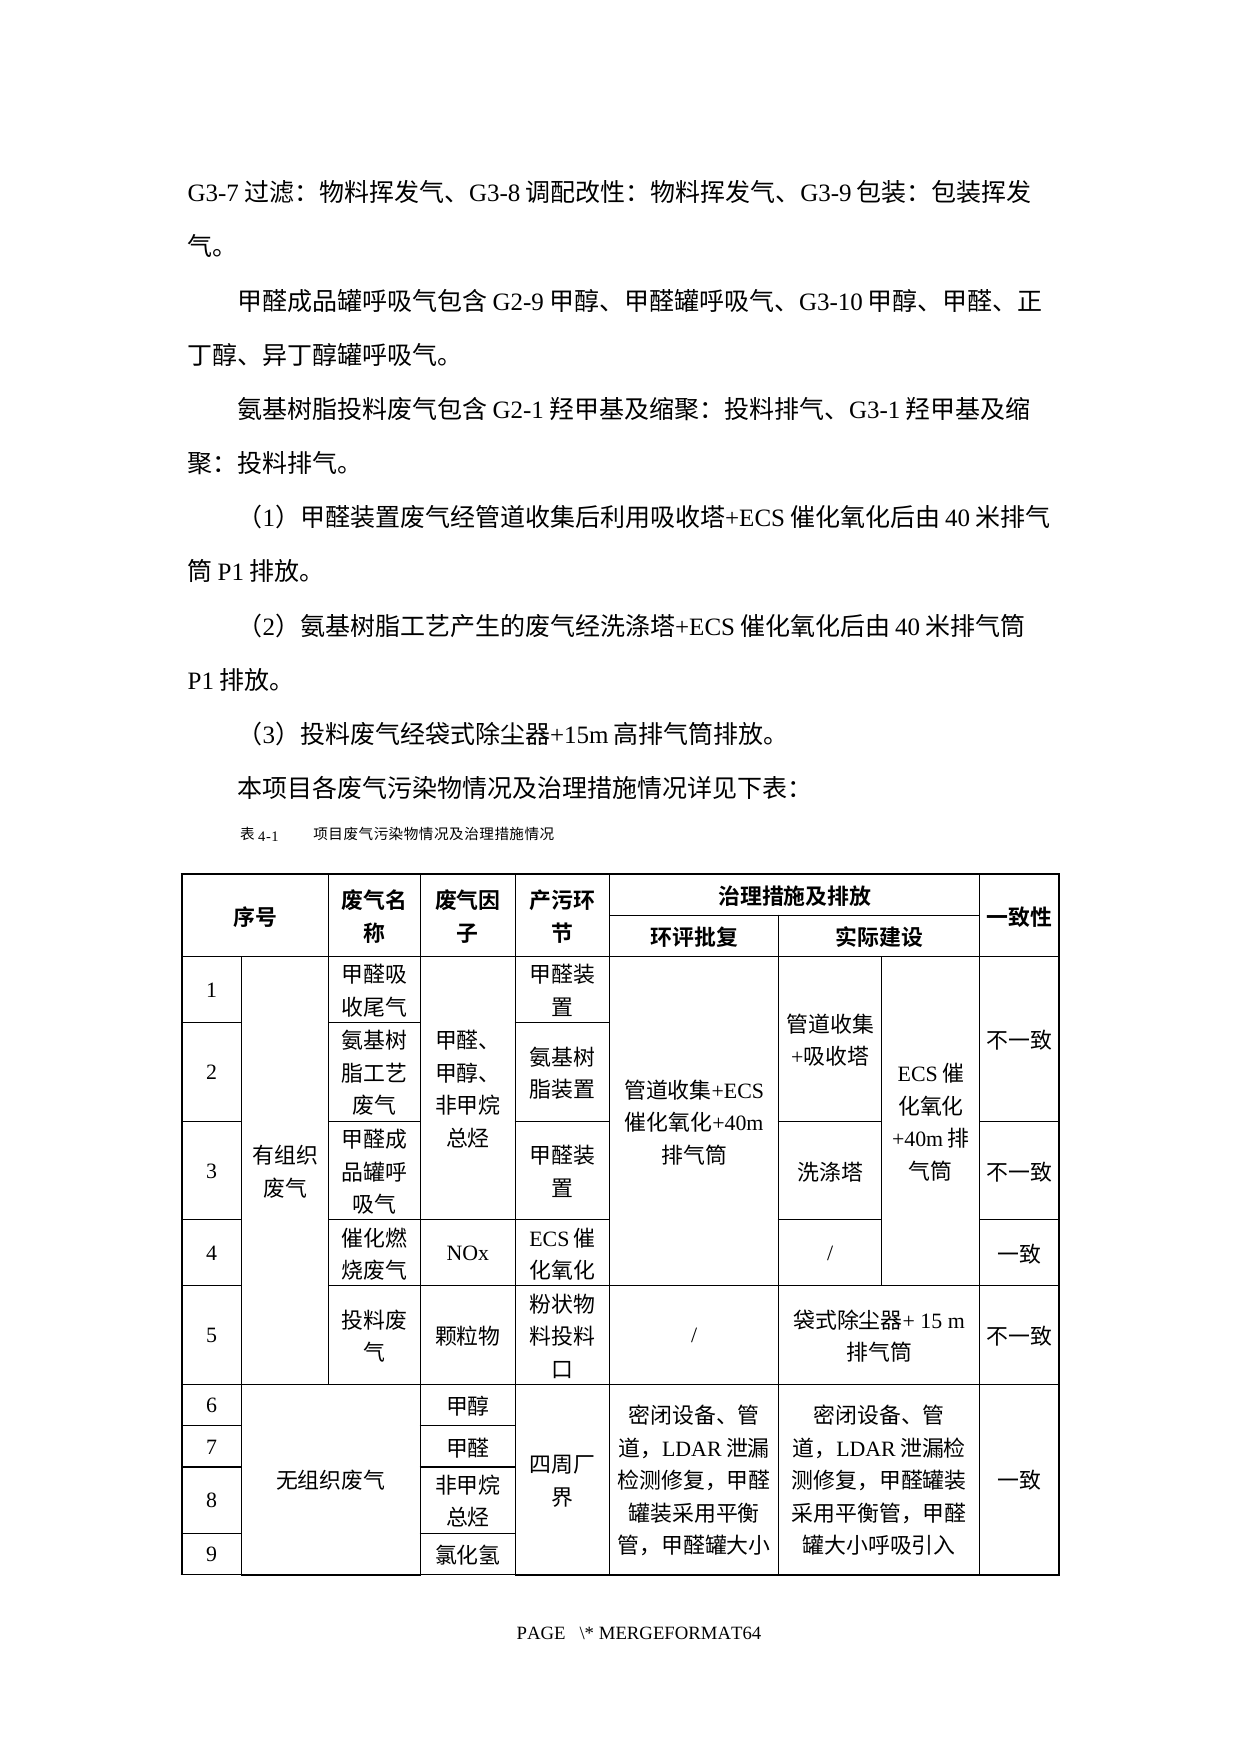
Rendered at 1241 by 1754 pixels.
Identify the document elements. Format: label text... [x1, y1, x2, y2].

table_cell 不一致 [980, 957, 1058, 1121]
table_cell 四周厂界 [516, 1385, 609, 1574]
table_cell 甲醛 [421, 1426, 515, 1466]
text 表4-1 项目废气污染物情况及治理措施情况 [187, 808, 1053, 873]
table_cell 洗涤塔 [779, 1122, 881, 1219]
table_cell 甲醛装置 [516, 957, 609, 1022]
table_cell 投料废气 [329, 1286, 420, 1384]
table_cell 一致 [980, 1385, 1058, 1574]
text （1）甲醛装置废气经管道收集后利用吸收塔+ECS催化氧化后由40米排气筒P1排放。 [187, 483, 1053, 592]
table_cell 5 [183, 1286, 241, 1384]
table_cell 袋式除尘器+ 15 m排气筒 [779, 1286, 979, 1384]
table_cell / [610, 1286, 778, 1384]
table_cell 7 [183, 1426, 241, 1466]
table_cell 甲醛吸收尾气 [329, 957, 420, 1022]
table_cell 粉状物料投料口 [516, 1286, 609, 1384]
table_cell 管道收集+吸收塔 [779, 957, 881, 1121]
table_cell 2 [183, 1023, 241, 1121]
text 氨基树脂投料废气包含G2-1羟甲基及缩聚：投料排气、G3-1羟甲基及缩聚：投料排气。 [187, 375, 1053, 483]
table_cell 有组织废气 [242, 957, 328, 1384]
table_cell 催化燃烧废气 [329, 1220, 420, 1285]
table_cell 氨基树脂工艺废气 [329, 1023, 420, 1121]
text 甲醛成品罐呼吸气包含G2-9甲醇、甲醛罐呼吸气、G3-10甲醇、甲醛、正丁醇、异丁醇罐呼吸气。 [187, 267, 1053, 375]
table_cell 颗粒物 [421, 1286, 515, 1384]
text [187, 158, 1053, 267]
table_cell 1 [183, 957, 241, 1022]
table_cell 无组织废气 [242, 1385, 420, 1574]
table_header 一致性 [980, 875, 1058, 956]
table_cell 管道收集+ECS催化氧化+40m排气筒 [610, 957, 778, 1285]
text （3）投料废气经袋式除尘器+15m高排气筒排放。 [187, 700, 1053, 754]
table_cell 甲醇 [421, 1385, 515, 1425]
text （2）氨基树脂工艺产生的废气经洗涤塔+ECS催化氧化后由40米排气筒P1排放。 [187, 592, 1053, 700]
table_cell 不一致 [980, 1286, 1058, 1384]
table_cell ECS催化氧化 [516, 1220, 609, 1285]
table_cell 实际建设 [779, 916, 979, 956]
table_header 废气因子 [421, 875, 515, 956]
table_cell 6 [183, 1385, 241, 1425]
table_cell 非甲烷总烃 [421, 1468, 515, 1532]
table_cell 不一致 [980, 1122, 1058, 1219]
table_header 治理措施及排放 [610, 875, 979, 914]
table_cell / [779, 1220, 881, 1285]
table_cell 3 [183, 1122, 241, 1219]
table_cell 氨基树脂装置 [516, 1023, 609, 1121]
table_cell ECS催化氧化+40m排气筒 [882, 957, 979, 1285]
table_cell 甲醛装置 [516, 1122, 609, 1219]
table_cell 环评批复 [610, 916, 778, 956]
table_cell 密闭设备、管道，LDAR泄漏检测修复，甲醛罐装采用平衡管，甲醛罐大小呼吸引入ECS催化氧化装置 [610, 1385, 778, 1574]
table_cell 9 [183, 1534, 241, 1574]
table_cell 一致 [980, 1220, 1058, 1285]
table_cell 甲醛、甲醇、非甲烷总烃 [421, 957, 515, 1219]
table_cell 4 [183, 1220, 241, 1285]
table_header 产污环节 [516, 875, 609, 956]
table_cell 氯化氢 [421, 1534, 515, 1574]
table_cell 8 [183, 1468, 241, 1532]
text 本项目各废气污染物情况及治理措施情况详见下表： [187, 754, 1053, 808]
table_cell 密闭设备、管道，LDAR泄漏检测修复，甲醛罐装采用平衡管，甲醛罐大小呼吸引入ECS催化氧化装置 [779, 1385, 979, 1574]
table_cell 甲醛成品罐呼吸气 [329, 1122, 420, 1219]
table_header 序号 [183, 875, 328, 956]
table_cell NOx [421, 1220, 515, 1285]
table_header 废气名称 [329, 875, 420, 956]
